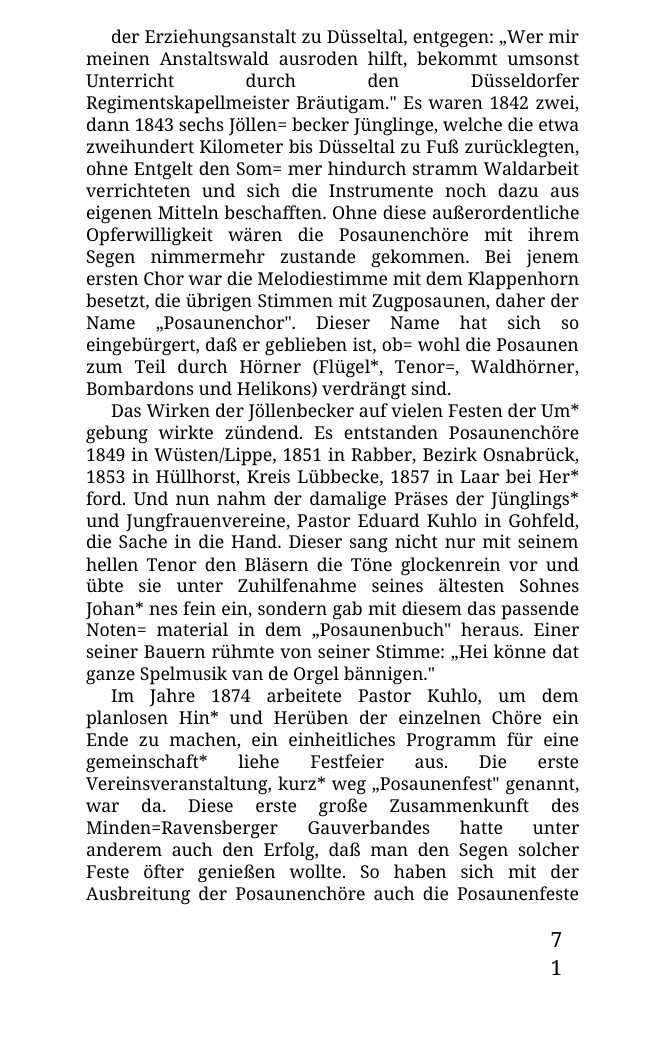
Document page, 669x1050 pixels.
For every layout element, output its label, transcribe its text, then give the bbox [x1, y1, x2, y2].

text der Erziehungsanstalt zu Düsseltal, entgegen: „Wer mir meinen Anstaltswald ausroden hilft, bekommt umsonst Unterricht durch den Düsseldorfer Regimentskapellmeister Bräutigam." Es waren 1842 zwei, dann 1843 sechs Jöllen= becker Jünglinge, welche die etwa zweihundert Kilometer bis Düsseltal zu Fuß zurücklegten, ohne Entgelt den Som= mer hindurch stramm Waldarbeit verrichteten und sich die Instrumente noch dazu aus eigenen Mitteln beschafften. Ohne diese außerordentliche Opferwilligkeit wären die Posaunenchöre mit ihrem Segen nimmermehr zustande gekommen. Bei jenem ersten Chor war die Melodiestimme mit dem Klappenhorn besetzt, die übrigen Stimmen mit Zugposaunen, daher der Name „Posaunenchor". Dieser Name hat sich so eingebürgert, daß er geblieben ist, ob= wohl die Posaunen zum Teil durch Hörner (Flügel*, Tenor=, Waldhörner, Bombardons und Helikons) verdrängt sind. [86, 26, 580, 399]
text Das Wirken der Jöllenbecker auf vielen Festen der Um* gebung wirkte zündend. Es entstanden Posaunenchöre 1849 in Wüsten/Lippe, 1851 in Rabber, Bezirk Osnabrück, 1853 in Hüllhorst, Kreis Lübbecke, 1857 in Laar bei Her* ford. Und nun nahm der damalige Präses der Jünglings* und Jungfrauenvereine, Pastor Eduard Kuhlo in Gohfeld, die Sache in die Hand. Dieser sang nicht nur mit seinem hellen Tenor den Bläsern die Töne glockenrein vor und übte sie unter Zuhilfenahme seines ältesten Sohnes Johan* nes fein ein, sondern gab mit diesem das passende Noten= material in dem „Posaunenbuch" heraus. Einer seiner Bauern rühmte von seiner Stimme: „Hei könne dat ganze Spelmusik van de Orgel bännigen." [86, 399, 580, 685]
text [86, 685, 580, 905]
